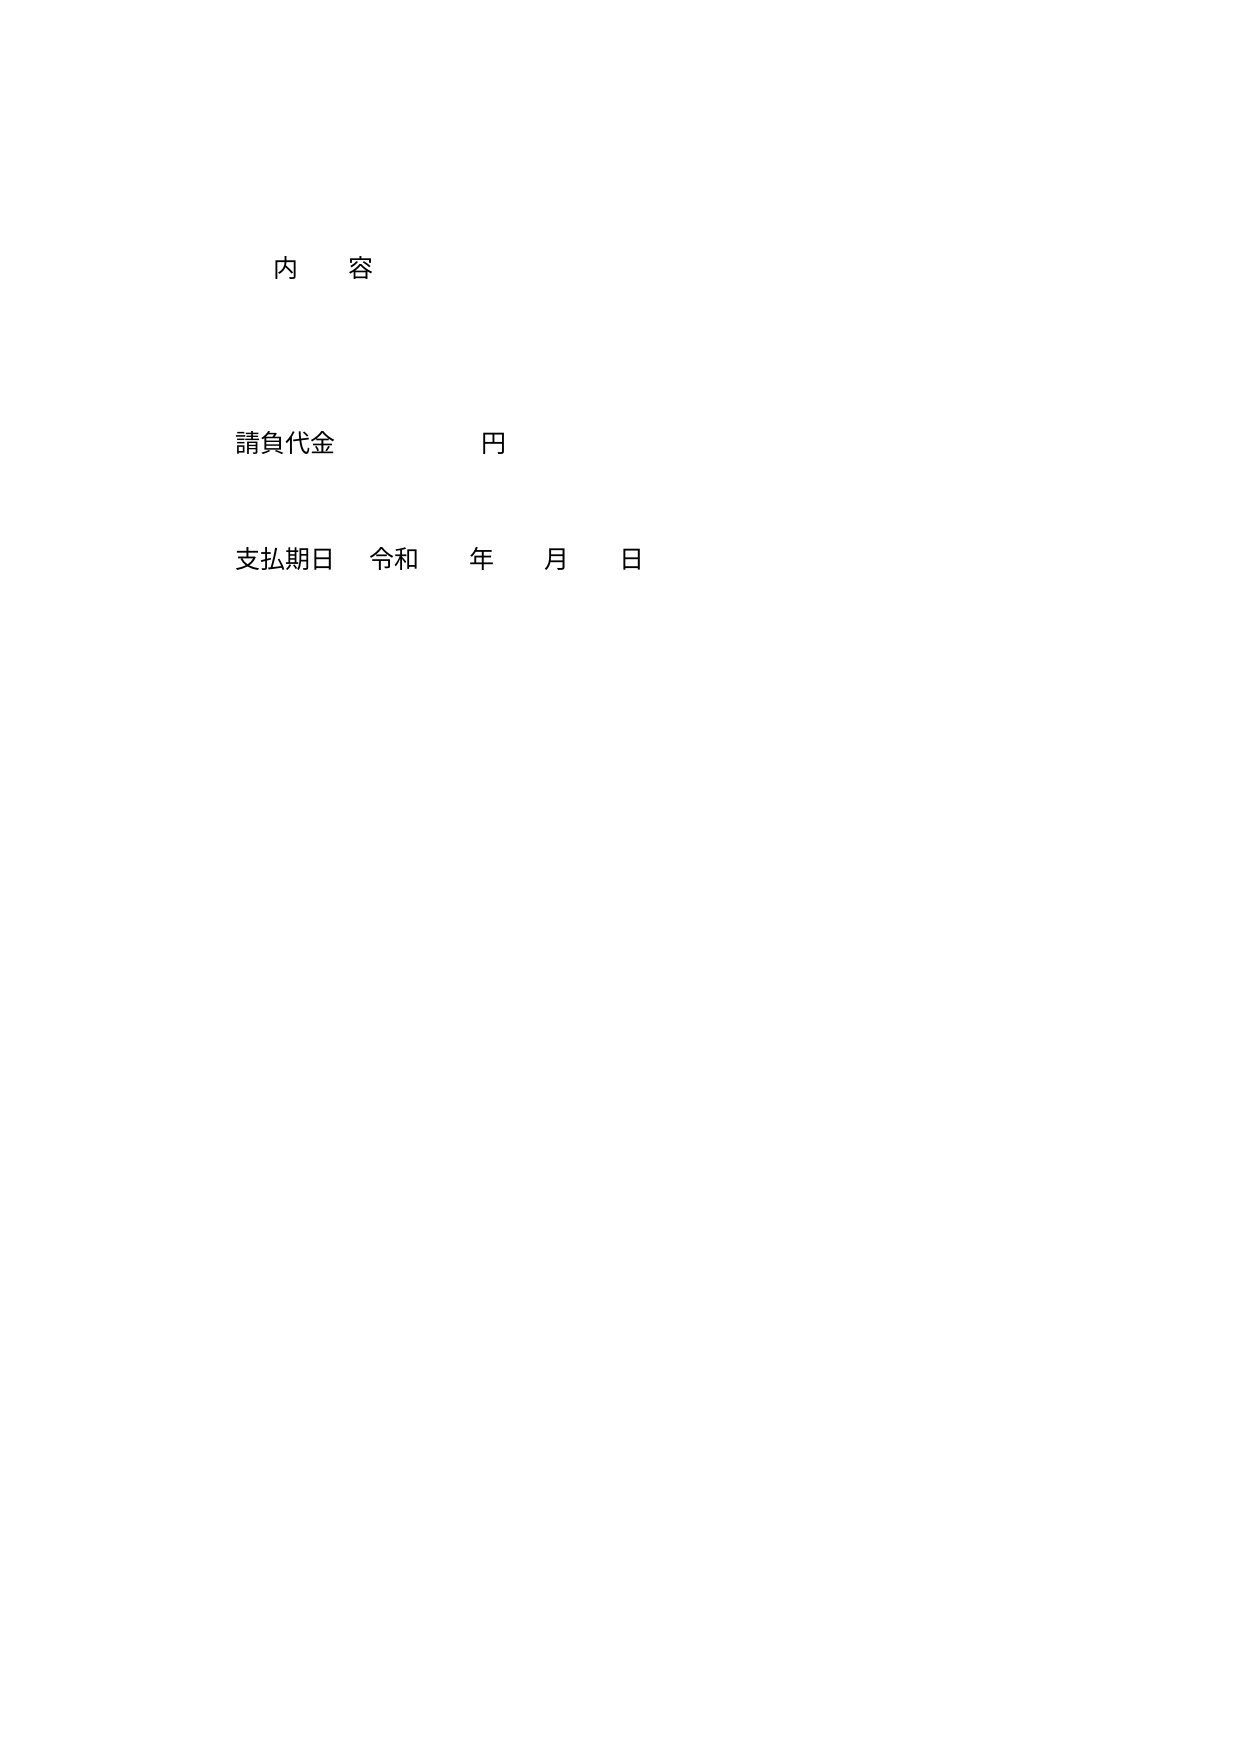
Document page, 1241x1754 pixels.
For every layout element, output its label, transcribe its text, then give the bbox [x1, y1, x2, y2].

text 請負代金 円 [148, 412, 1140, 471]
text 支払期日 令和 年 月 日 [148, 529, 1140, 587]
text 内 容 [223, 238, 1140, 296]
